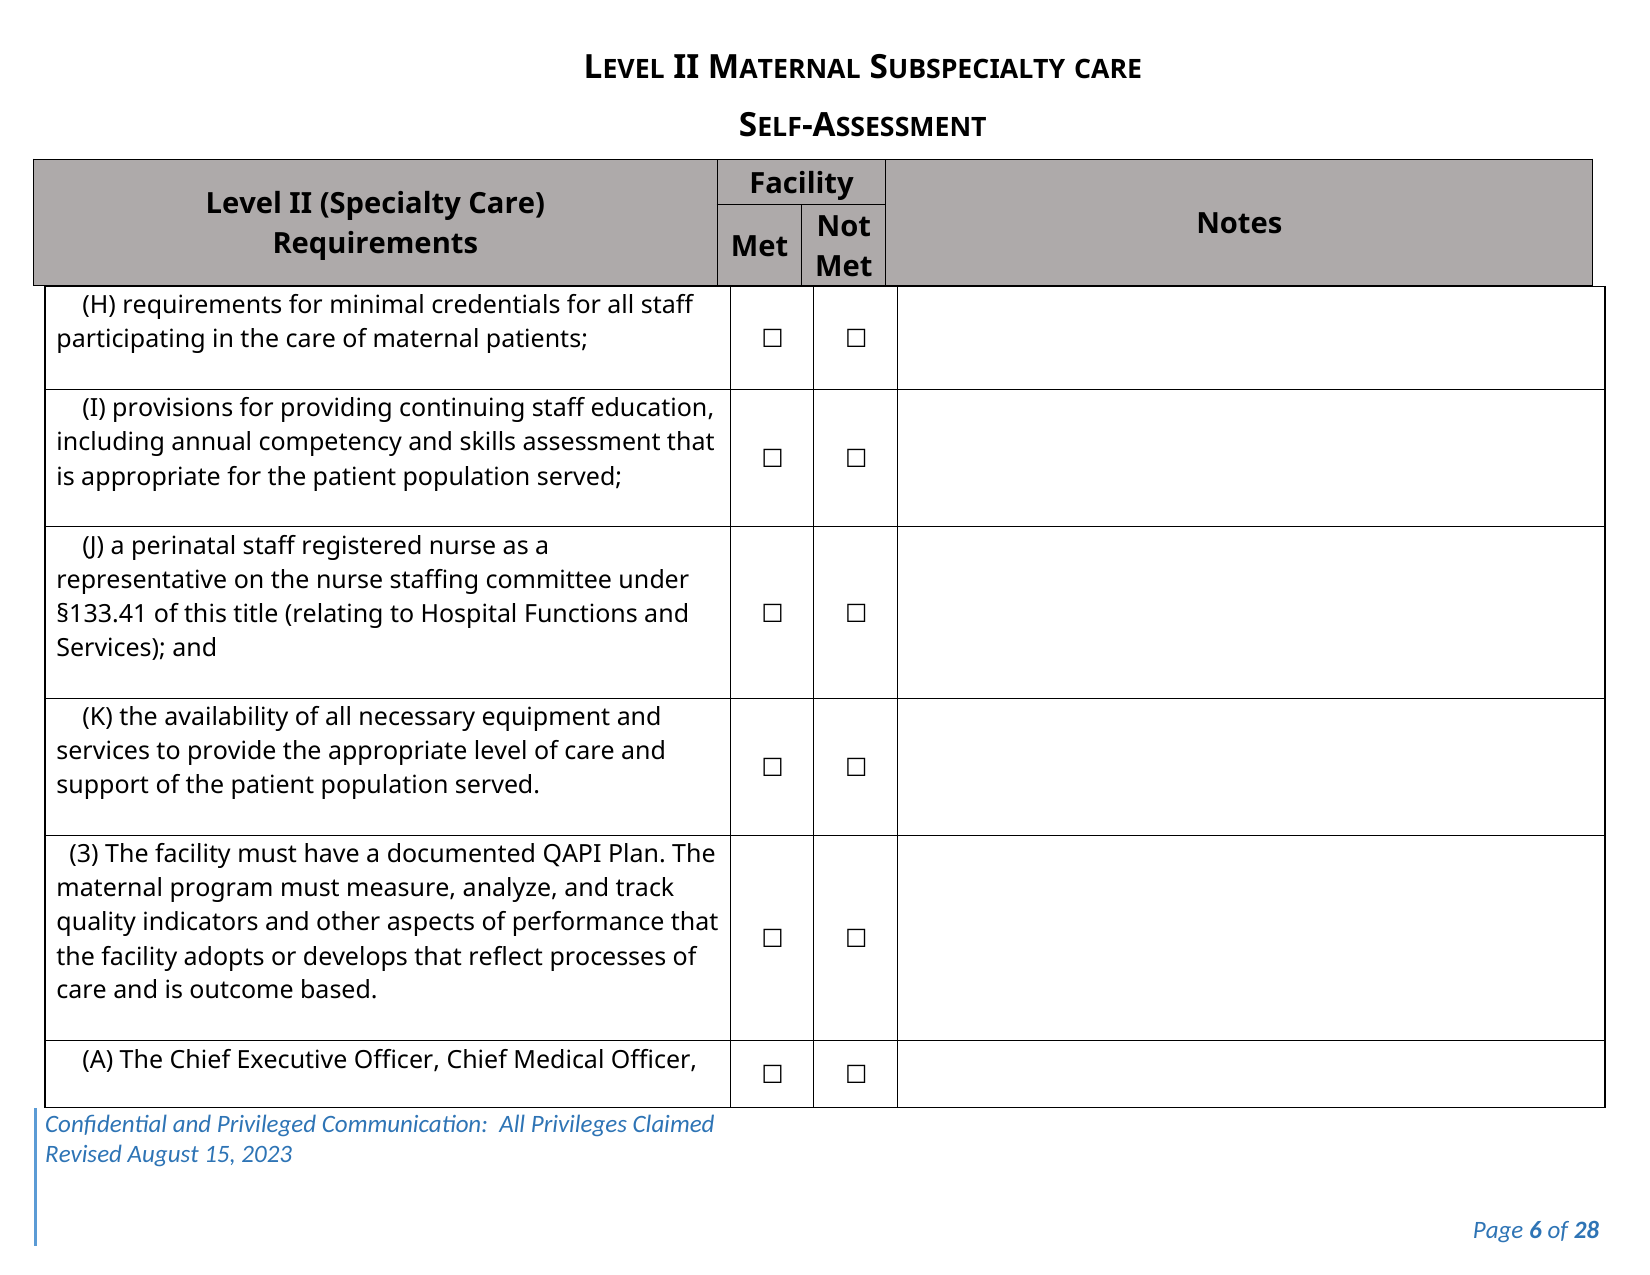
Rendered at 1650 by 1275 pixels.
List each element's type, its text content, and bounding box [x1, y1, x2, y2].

table_cell [898, 390, 1604, 526]
table_cell [898, 699, 1604, 835]
table_cell [898, 1041, 1604, 1107]
table_cell [898, 527, 1604, 698]
table_cell (J) a perinatal staff registered nurse as a representative on the nurse staffing committee under §133.41 of this title (relating to Hospital Functions and Services); and [46, 527, 730, 698]
table_cell [898, 287, 1604, 389]
table_cell [898, 836, 1604, 1040]
table_cell (I) provisions for providing continuing staff education, including annual competency and skills assessment that is appropriate for the patient population served; [46, 390, 730, 526]
table_cell (K) the availability of all necessary equipment and services to provide the appropriate level of care and support of the patient population served. [46, 699, 730, 835]
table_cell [46, 1041, 730, 1107]
table_cell (H) requirements for minimal credentials for all staff participating in the care of maternal patients; [46, 287, 730, 389]
table_cell (3) The facility must have a documented QAPI Plan. The maternal program must measure, analyze, and track quality indicators and other aspects of performance that the facility adopts or develops that reflect processes of care and is outcome based. [46, 836, 730, 1040]
